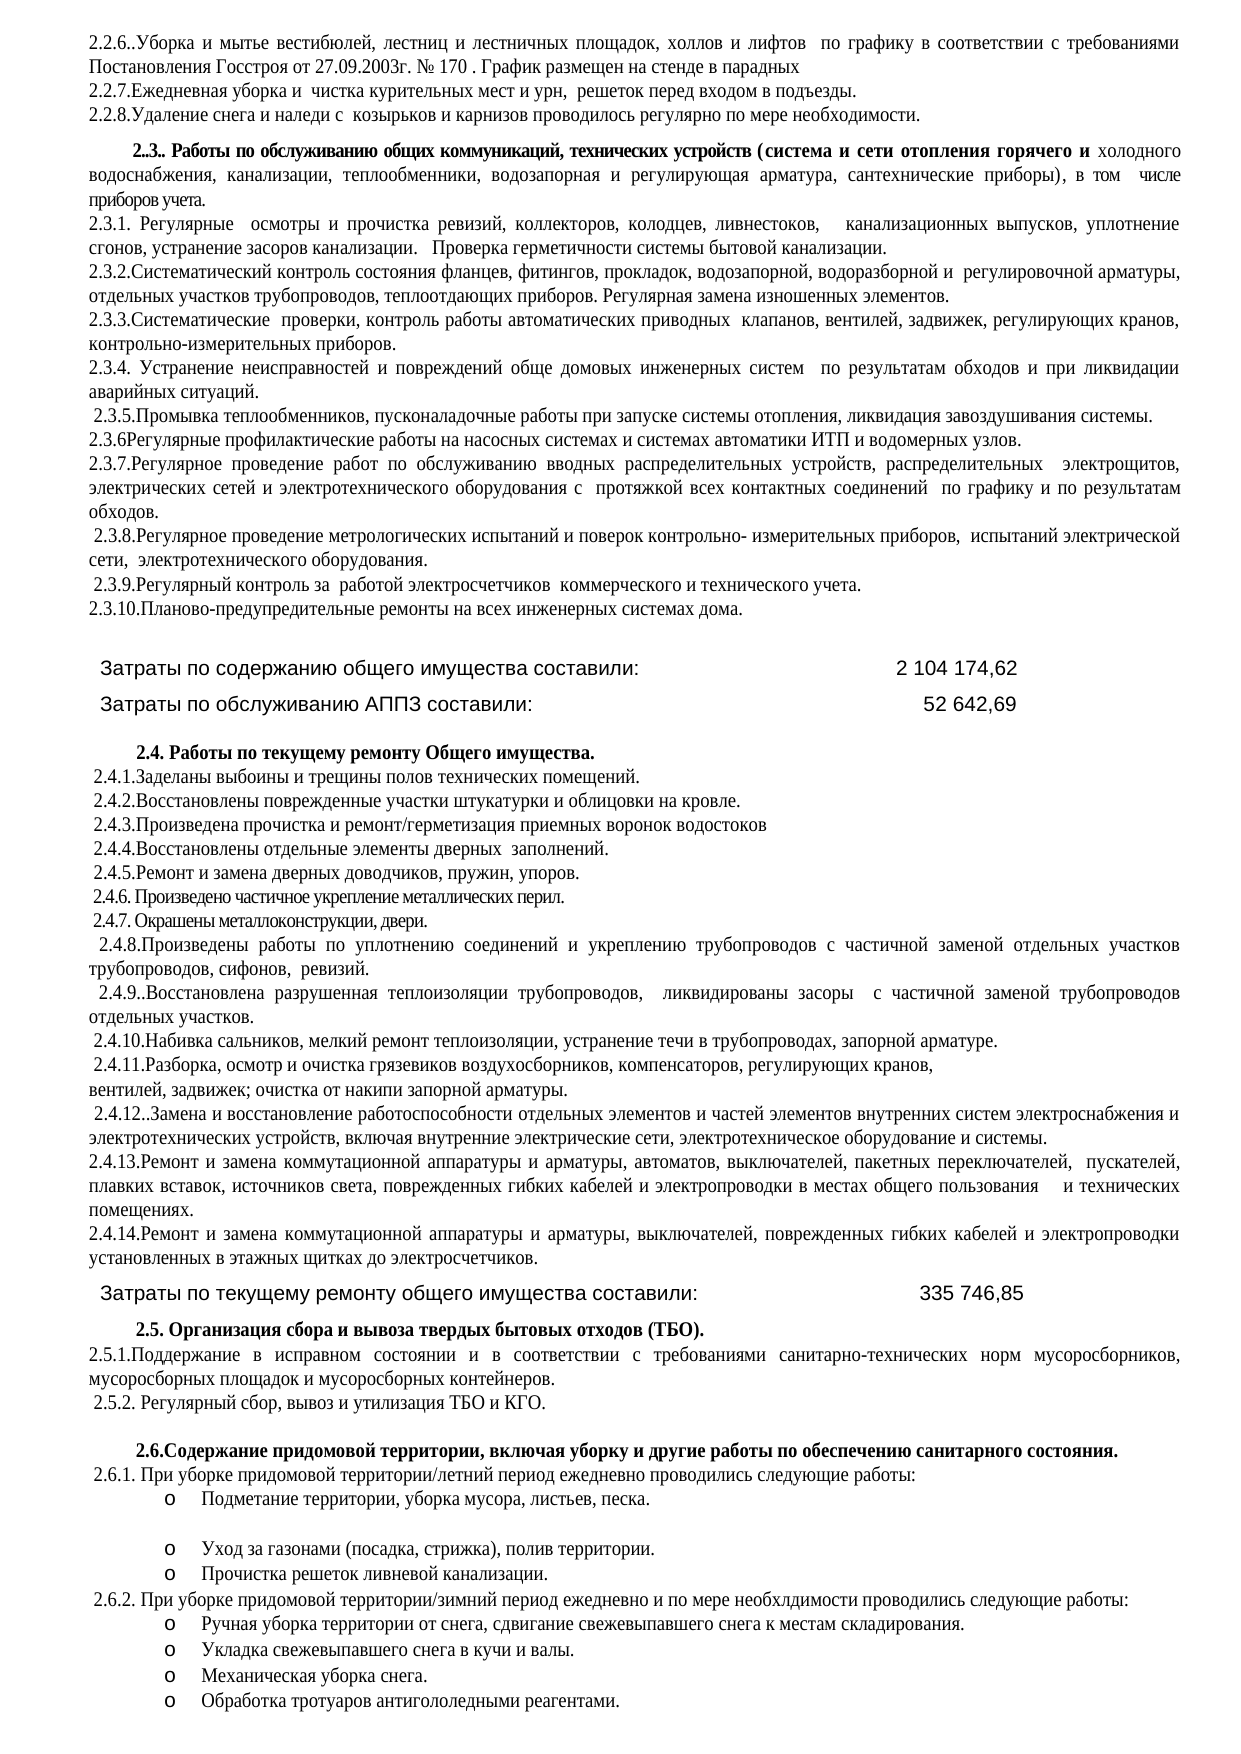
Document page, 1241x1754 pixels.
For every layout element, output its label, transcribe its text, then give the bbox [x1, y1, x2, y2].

text 2.4.10.Набивка сальников, мелкий ремонт теплоизоляции, устранение течи в трубопроводах, запорной арматуре. [89, 1028, 1181, 1052]
list Уход за газонами (посадка, стрижка), полив территории. [89, 1536, 1181, 1561]
text 2.5.1.Поддержание в исправном состоянии и в соответствии с требованиями санитарно-технических норм мусоросборников, мусоросборных площадок и мусоросборных контейнеров. [89, 1341, 1181, 1389]
text 2.2.8.Удаление снега и наледи с козырьков и карнизов проводилось регулярно по мере необходимости. [89, 102, 1181, 126]
text 2.3.5.Промывка теплообменников, пусконаладочные работы при запуске системы отопления, ликвидация завоздушивания системы. [89, 403, 1181, 427]
text вентилей, задвижек; очистка от накипи запорной арматуры. [89, 1076, 1181, 1101]
text 2.2.7.Ежедневная уборка и чистка курительных мест и урн, решеток перед входом в подъезды. [89, 78, 1181, 102]
text 2.4.13.Ремонт и замена коммутационной аппаратуры и арматуры, автоматов, выключателей, пакетных переключателей, пускателей, плавких вставок, источников света, поврежденных гибких кабелей и электропроводки в местах общего пользования и технических помещениях. [89, 1149, 1181, 1221]
text 2.3.1. Регулярные осмотры и прочистка ревизий, коллекторов, колодцев, ливнестоков, канализационных выпусков, уплотнение сгонов, устранение засоров канализации. Проверка герметичности системы бытовой канализации. [89, 211, 1181, 259]
text 2.2.6..Уборка и мытье вестибюлей, лестниц и лестничных площадок, холлов и лифтов по графику в соответствии с требованиями Постановления Госстроя от 27.09.2003г. № 170 . График размещен на стенде в парадных [89, 29, 1181, 78]
text 2.3.7.Регулярное проведение работ по обслуживанию вводных распределительных устройств, распределительных электрощитов, электрических сетей и электротехнического оборудования с протяжкой всех контактных соединений по графику и по результатам обходов. [89, 451, 1181, 523]
text 2.5.2. Регулярный сбор, вывоз и утилизация ТБО и КГО. [89, 1389, 1181, 1414]
text 2.3.9.Регулярный контроль за работой электросчетчиков коммерческого и технического учета. [89, 571, 1181, 596]
text 2.4.12..Замена и восстановление работоспособности отдельных элементов и частей элементов внутренних систем электроснабжения и электротехнических устройств, включая внутренние электрические сети, электротехническое оборудование и системы. [89, 1101, 1181, 1149]
table_cell 52 642,69 [728, 680, 1059, 716]
text 2..3.. Работы по обслуживанию общих коммуникаций, технических устройств (система и сети отопления горячего и холодного водоснабжения, канализации, теплообменники, водозапорная и регулирующая арматура, сантехнические приборы), в том числе приборов учета. [89, 138, 1181, 211]
text 2.4.8.Произведены работы по уплотнению соединений и укреплению трубопроводов с частичной заменой отдельных участков трубопроводов, сифонов, ревизий. [89, 932, 1181, 980]
text 2.6.2. При уборке придомовой территории/зимний период ежедневно и по мере необхлдимости проводились следующие работы: [89, 1587, 1181, 1611]
table_cell Затраты по обслуживанию АППЗ составили: [89, 680, 727, 716]
table_header Затраты по текущему ремонту общего имущества составили: [89, 1269, 879, 1305]
text 2.4.7. Окрашены металлоконструкции, двери. [89, 908, 1181, 932]
list Прочистка решеток ливневой канализации. [89, 1561, 1181, 1587]
list Укладка свежевыпавшего снега в кучи и валы. [89, 1637, 1181, 1663]
text 2.4.9..Восстановлена разрушенная теплоизоляции трубопроводов, ликвидированы засоры с частичной заменой трубопроводов отдельных участков. [89, 980, 1181, 1028]
text 2.6.Содержание придомовой территории, включая уборку и другие работы по обеспечению санитарного состояния. [89, 1438, 1181, 1462]
list Обработка тротуаров антигололедными реагентами. [89, 1688, 1181, 1714]
text 2.3.6Регулярные профилактические работы на насосных системах и системах автоматики ИТП и водомерных узлов. [89, 427, 1181, 451]
table_header Затраты по содержанию общего имущества составили: [89, 644, 879, 679]
text 2.3.3.Систематические проверки, контроль работы автоматических приводных клапанов, вентилей, задвижек, регулирующих кранов, контрольно-измерительных приборов. [89, 307, 1181, 355]
text 2.3.10.Планово-предупредительные ремонты на всех инженерных системах дома. [89, 596, 1181, 619]
text 2.4.5.Ремонт и замена дверных доводчиков, пружин, упоров. [89, 860, 1181, 884]
table_header 335 746,85 [879, 1269, 1059, 1305]
table_header 2 104 174,62 [879, 644, 1059, 679]
list Ручная уборка территории от снега, сдвигание свежевыпавшего снега к местам складирования. [89, 1611, 1181, 1637]
text 2.3.4. Устранение неисправностей и повреждений обще домовых инженерных систем по результатам обходов и при ликвидации аварийных ситуаций. [89, 355, 1181, 403]
text 2.3.2.Систематический контроль состояния фланцев, фитингов, прокладок, водозапорной, водоразборной и регулировочной арматуры, отдельных участков трубопроводов, теплоотдающих приборов. Регулярная замена изношенных элементов. [89, 259, 1181, 307]
list Механическая уборка снега. [89, 1663, 1181, 1688]
text 2.3.8.Регулярное проведение метрологических испытаний и поверок контрольно- измерительных приборов, испытаний электрической сети, электротехнического оборудования. [89, 523, 1181, 571]
text 2.4.3.Произведена прочистка и ремонт/герметизация приемных воронок водостоков [89, 812, 1181, 836]
list Подметание территории, уборка мусора, листьев, песка. [89, 1486, 1181, 1512]
text 2.4.2.Восстановлены поврежденные участки штукатурки и облицовки на кровле. [89, 788, 1181, 812]
text 2.4.4.Восстановлены отдельные элементы дверных заполнений. [89, 836, 1181, 860]
text 2.4.11.Разборка, осмотр и очистка грязевиков воздухосборников, компенсаторов, регулирующих кранов, [89, 1052, 1181, 1076]
text 2.4.6. Произведено частичное укрепление металлических перил. [89, 884, 1181, 908]
text 2.5. Организация сбора и вывоза твердых бытовых отходов (ТБО). [89, 1317, 1181, 1341]
text 2.6.1. При уборке придомовой территории/летний период ежедневно проводились следующие работы: [89, 1462, 1181, 1486]
text 2.4.14.Ремонт и замена коммутационной аппаратуры и арматуры, выключателей, поврежденных гибких кабелей и электропроводки установленных в этажных щитках до электросчетчиков. [89, 1221, 1181, 1269]
text 2.4.1.Заделаны выбоины и трещины полов технических помещений. [89, 764, 1181, 788]
text 2.4. Работы по текущему ремонту Общего имущества. [89, 739, 1181, 764]
